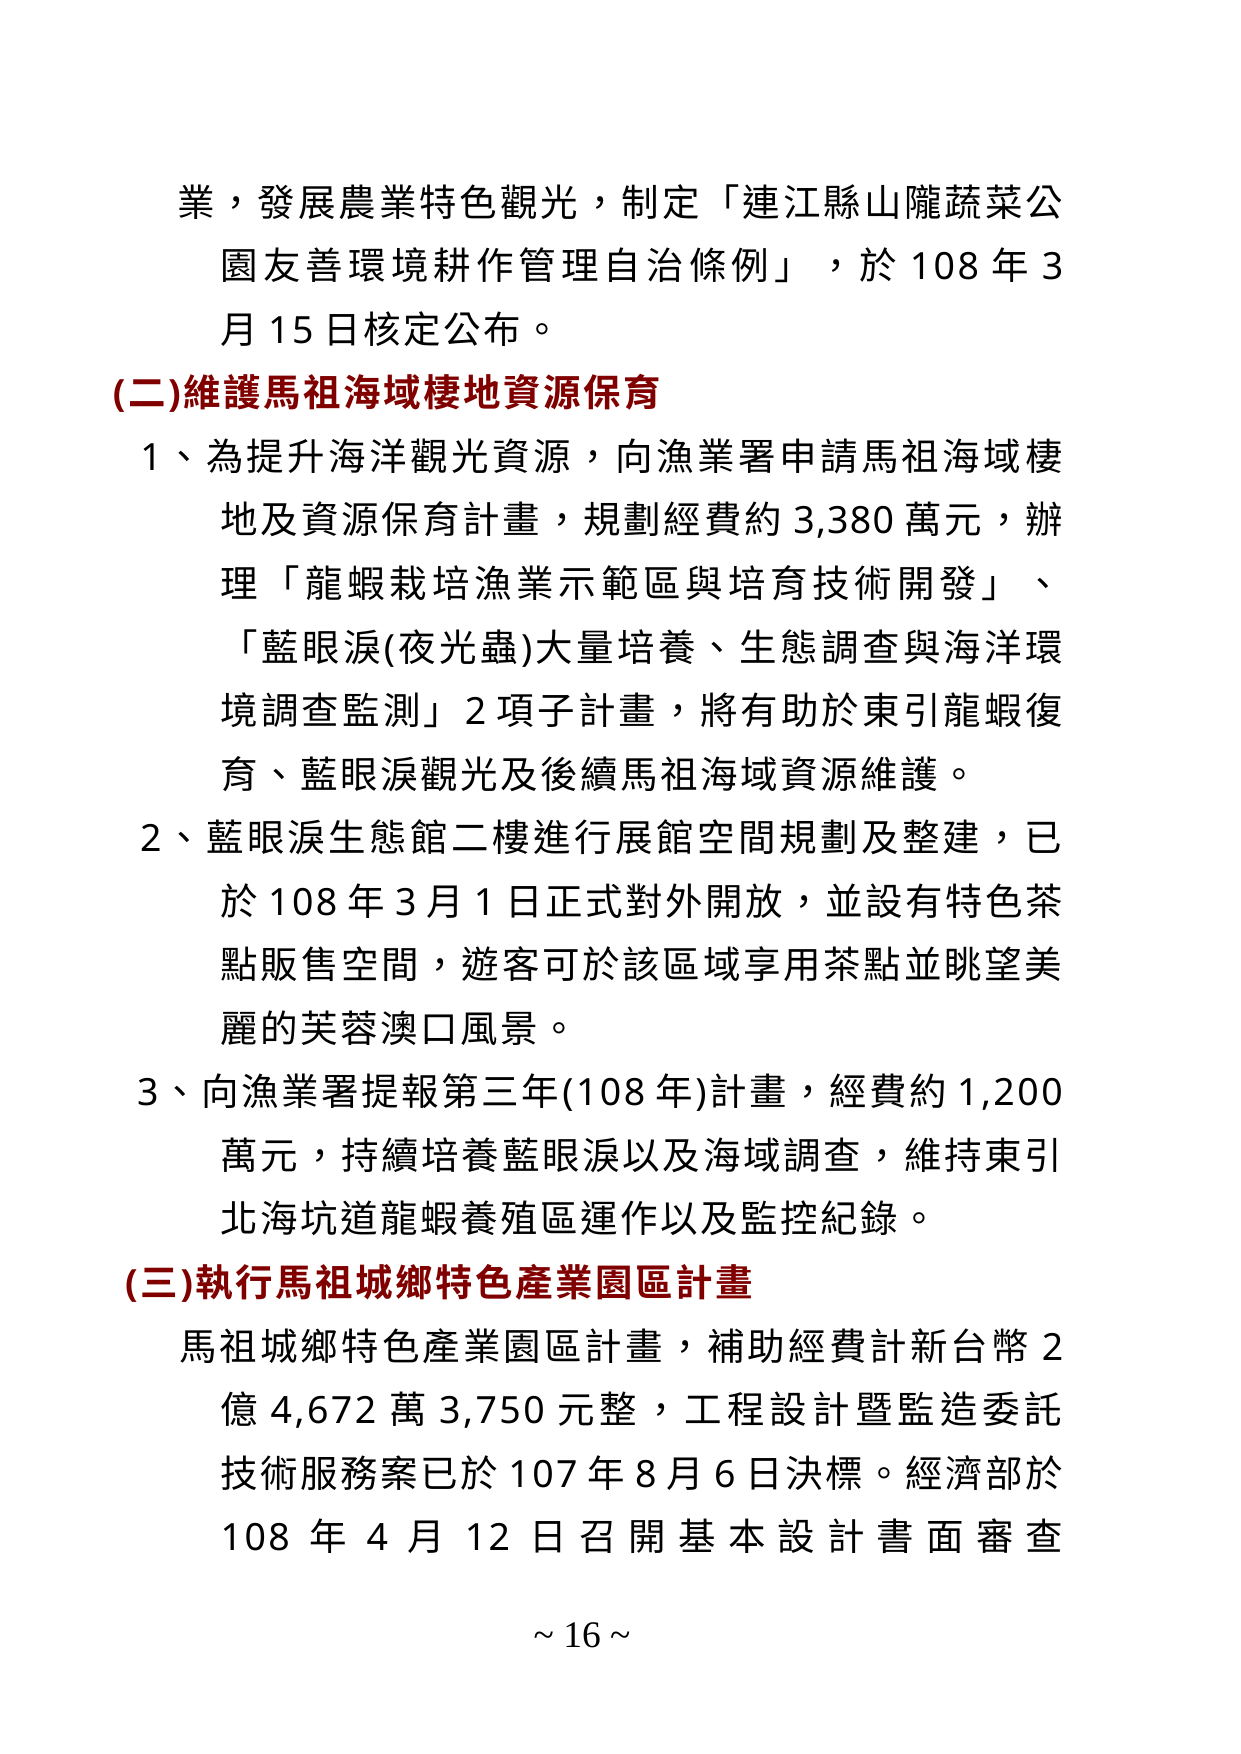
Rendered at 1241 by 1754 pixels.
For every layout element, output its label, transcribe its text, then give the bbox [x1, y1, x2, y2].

text 2、藍眼淚生態館二樓進行展館空間規劃及整建，已於108年3月1日正式對外開放，並設有特色茶點販售空間，遊客可於該區域享用茶點並眺望美麗的芙蓉澳口風景。 [100, 801, 1063, 1055]
text 馬祖城鄉特色產業園區計畫，補助經費計新台幣2億4,672萬3,750元整，工程設計暨監造委託技術服務案已於107年8月6日決標。經濟部於108年4月12日召開基本設計書面審查 [100, 1309, 1063, 1563]
text 1、為提升海洋觀光資源，向漁業署申請馬祖海域棲地及資源保育計畫，規劃經費約3,380萬元，辦理「龍蝦栽培漁業示範區與培育技術開發」、「藍眼淚(夜光蟲)大量培養、生態調查與海洋環境調查監測」2項子計畫，將有助於東引龍蝦復育、藍眼淚觀光及後續馬祖海域資源維護。 [100, 419, 1063, 801]
text 業，發展農業特色觀光，制定「連江縣山隴蔬菜公園友善環境耕作管理自治條例」，於108年3月15日核定公布。 [100, 165, 1063, 356]
text (三)執行馬祖城鄉特色產業園區計畫 [100, 1246, 1063, 1309]
text 3、向漁業署提報第三年(108年)計畫，經費約1,200萬元，持續培養藍眼淚以及海域調查，維持東引北海坑道龍蝦養殖區運作以及監控紀錄。 [100, 1055, 1063, 1246]
text (二)維護馬祖海域棲地資源保育 [100, 356, 1063, 419]
